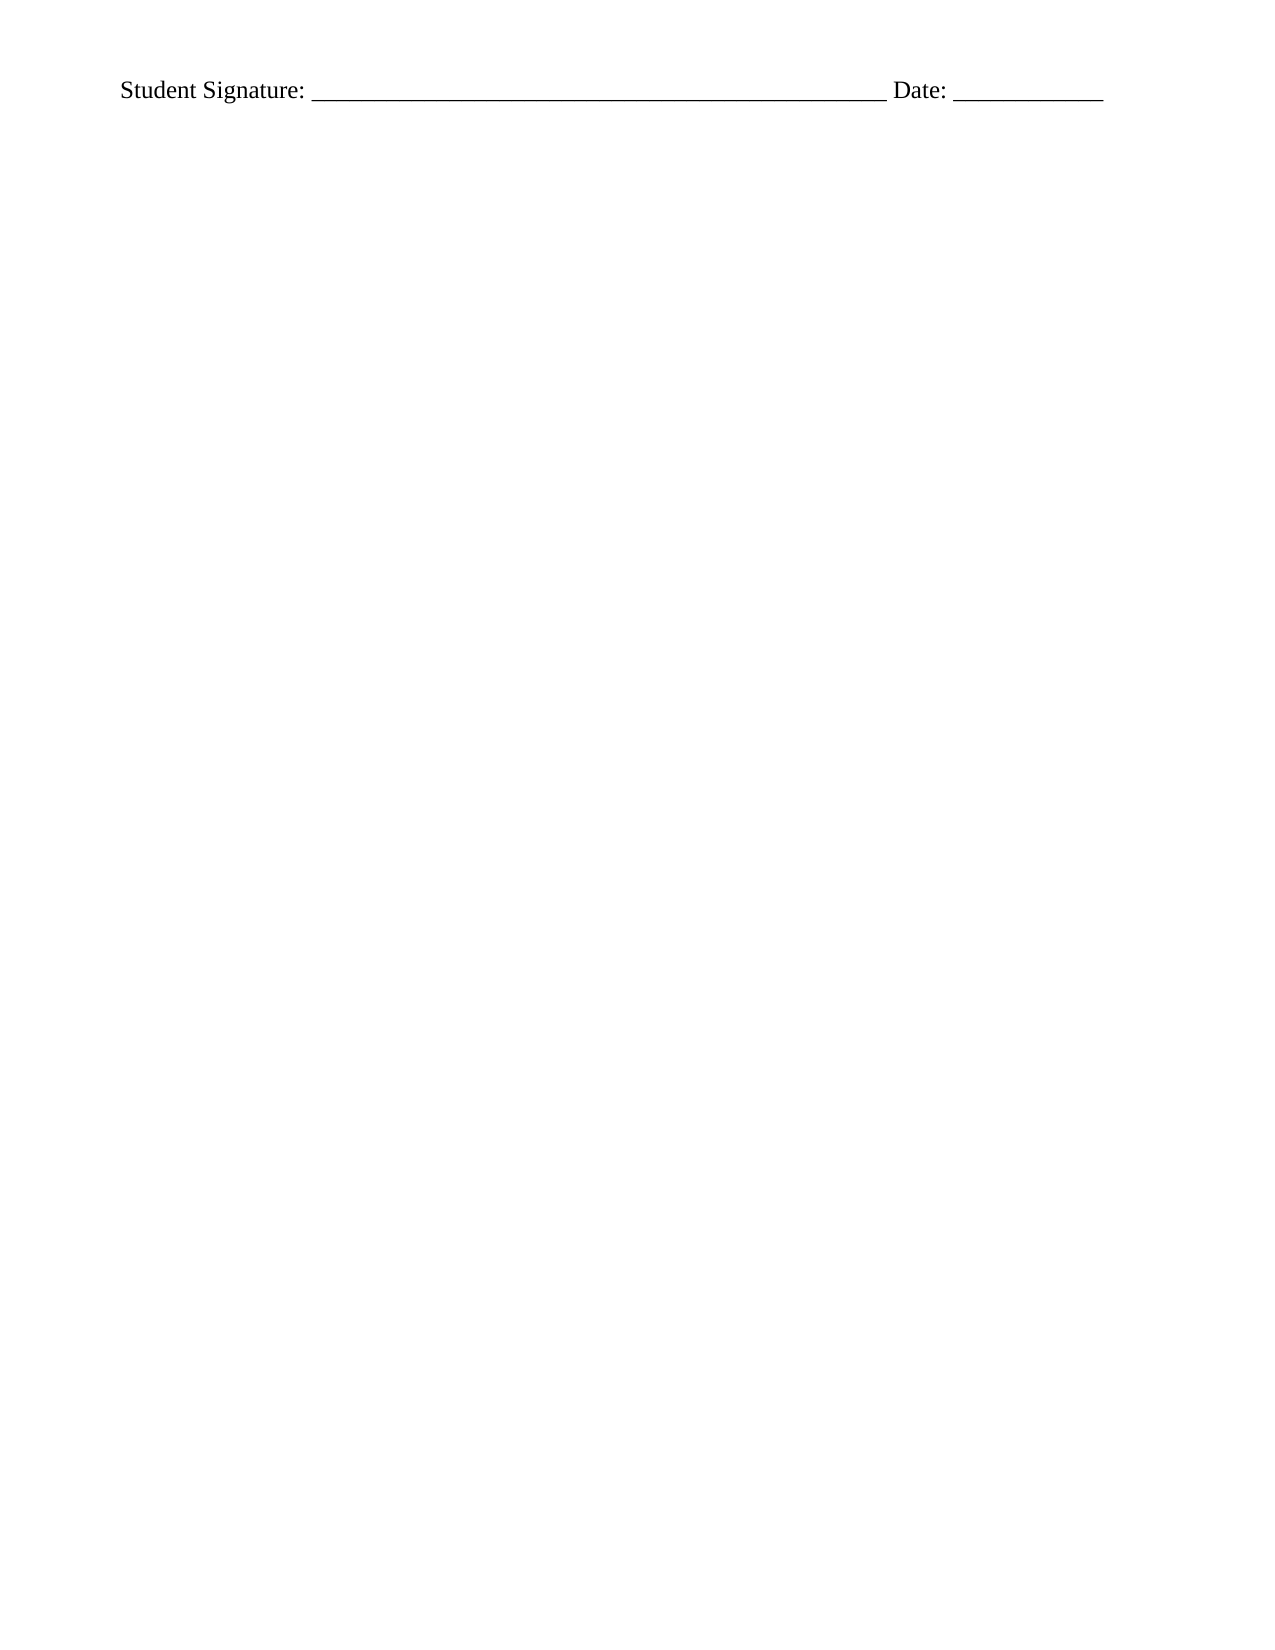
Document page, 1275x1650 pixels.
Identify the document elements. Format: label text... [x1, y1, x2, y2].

text Student Signature: ______________________________________________ Date: ____________ [120, 75, 1155, 104]
